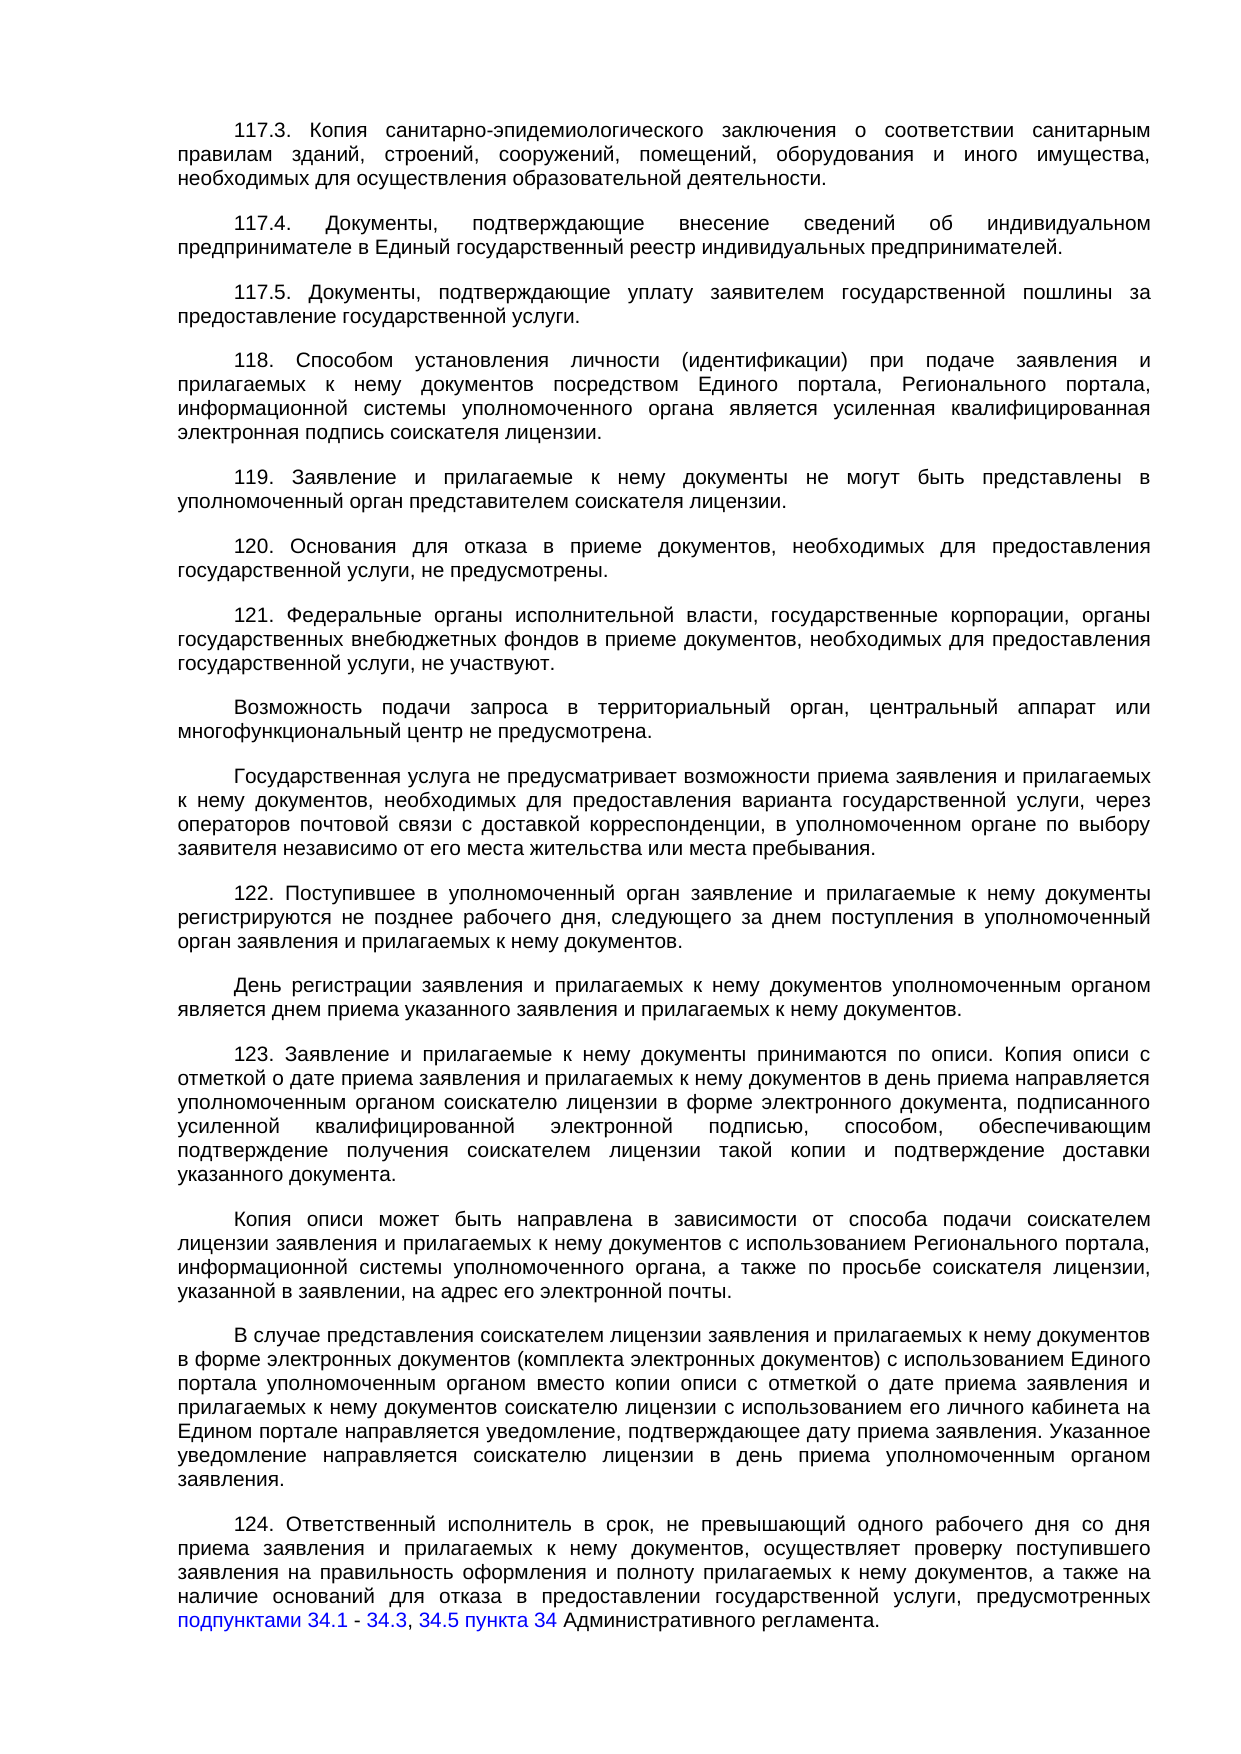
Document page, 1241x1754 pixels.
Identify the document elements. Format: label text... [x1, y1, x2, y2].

text Государственная услуга не предусматривает возможности приема заявления и прилагаемых к нему документов, необходимых для предоставления варианта государственной услуги, через операторов почтовой связи с доставкой корреспонденции, в уполномоченном органе по выбору заявителя независимо от его места жительства или места пребывания. [177, 764, 1152, 860]
text 120. Основания для отказа в приеме документов, необходимых для предоставления государственной услуги, не предусмотрены. [177, 534, 1152, 582]
text В случае представления соискателем лицензии заявления и прилагаемых к нему документов в форме электронных документов (комплекта электронных документов) с использованием Единого портала уполномоченным органом вместо копии описи с отметкой о дате приема заявления и прилагаемых к нему документов соискателю лицензии с использованием его личного кабинета на Едином портале направляется уведомление, подтверждающее дату приема заявления. Указанное уведомление направляется соискателю лицензии в день приема уполномоченным органом заявления. [177, 1323, 1152, 1491]
text Копия описи может быть направлена в зависимости от способа подачи соискателем лицензии заявления и прилагаемых к нему документов с использованием Регионального портала, информационной системы уполномоченного органа, а также по просьбе соискателя лицензии, указанной в заявлении, на адрес его электронной почты. [177, 1207, 1152, 1302]
text День регистрации заявления и прилагаемых к нему документов уполномоченным органом является днем приема указанного заявления и прилагаемых к нему документов. [177, 973, 1152, 1021]
text Возможность подачи запроса в территориальный орган, центральный аппарат или многофункциональный центр не предусмотрена. [177, 695, 1152, 743]
text 119. Заявление и прилагаемые к нему документы не могут быть представлены в уполномоченный орган представителем соискателя лицензии. [177, 465, 1152, 513]
text 117.4. Документы, подтверждающие внесение сведений об индивидуальном предпринимателе в Единый государственный реестр индивидуальных предпринимателей. [177, 211, 1152, 259]
text 124. Ответственный исполнитель в срок, не превышающий одного рабочего дня со дня приема заявления и прилагаемых к нему документов, осуществляет проверку поступившего заявления на правильность оформления и полноту прилагаемых к нему документов, а также на наличие оснований для отказа в предоставлении государственной услуги, предусмотренных подпунктами 34.1 - 34.3, 34.5 пункта 34 Административного регламента. [177, 1512, 1152, 1632]
text 117.5. Документы, подтверждающие уплату заявителем государственной пошлины за предоставление государственной услуги. [177, 279, 1152, 327]
text 117.3. Копия санитарно-эпидемиологического заключения о соответствии санитарным правилам зданий, строений, сооружений, помещений, оборудования и иного имущества, необходимых для осуществления образовательной деятельности. [177, 118, 1152, 190]
text 118. Способом установления личности (идентификации) при подаче заявления и прилагаемых к нему документов посредством Единого портала, Регионального портала, информационной системы уполномоченного органа является усиленная квалифицированная электронная подпись соискателя лицензии. [177, 348, 1152, 444]
text 121. Федеральные органы исполнительной власти, государственные корпорации, органы государственных внебюджетных фондов в приеме документов, необходимых для предоставления государственной услуги, не участвуют. [177, 602, 1152, 674]
text 123. Заявление и прилагаемые к нему документы принимаются по описи. Копия описи с отметкой о дате приема заявления и прилагаемых к нему документов в день приема направляется уполномоченным органом соискателю лицензии в форме электронного документа, подписанного усиленной квалифицированной электронной подписью, способом, обеспечивающим подтверждение получения соискателем лицензии такой копии и подтверждение доставки указанного документа. [177, 1042, 1152, 1186]
text 122. Поступившее в уполномоченный орган заявление и прилагаемые к нему документы регистрируются не позднее рабочего дня, следующего за днем поступления в уполномоченный орган заявления и прилагаемых к нему документов. [177, 881, 1152, 952]
